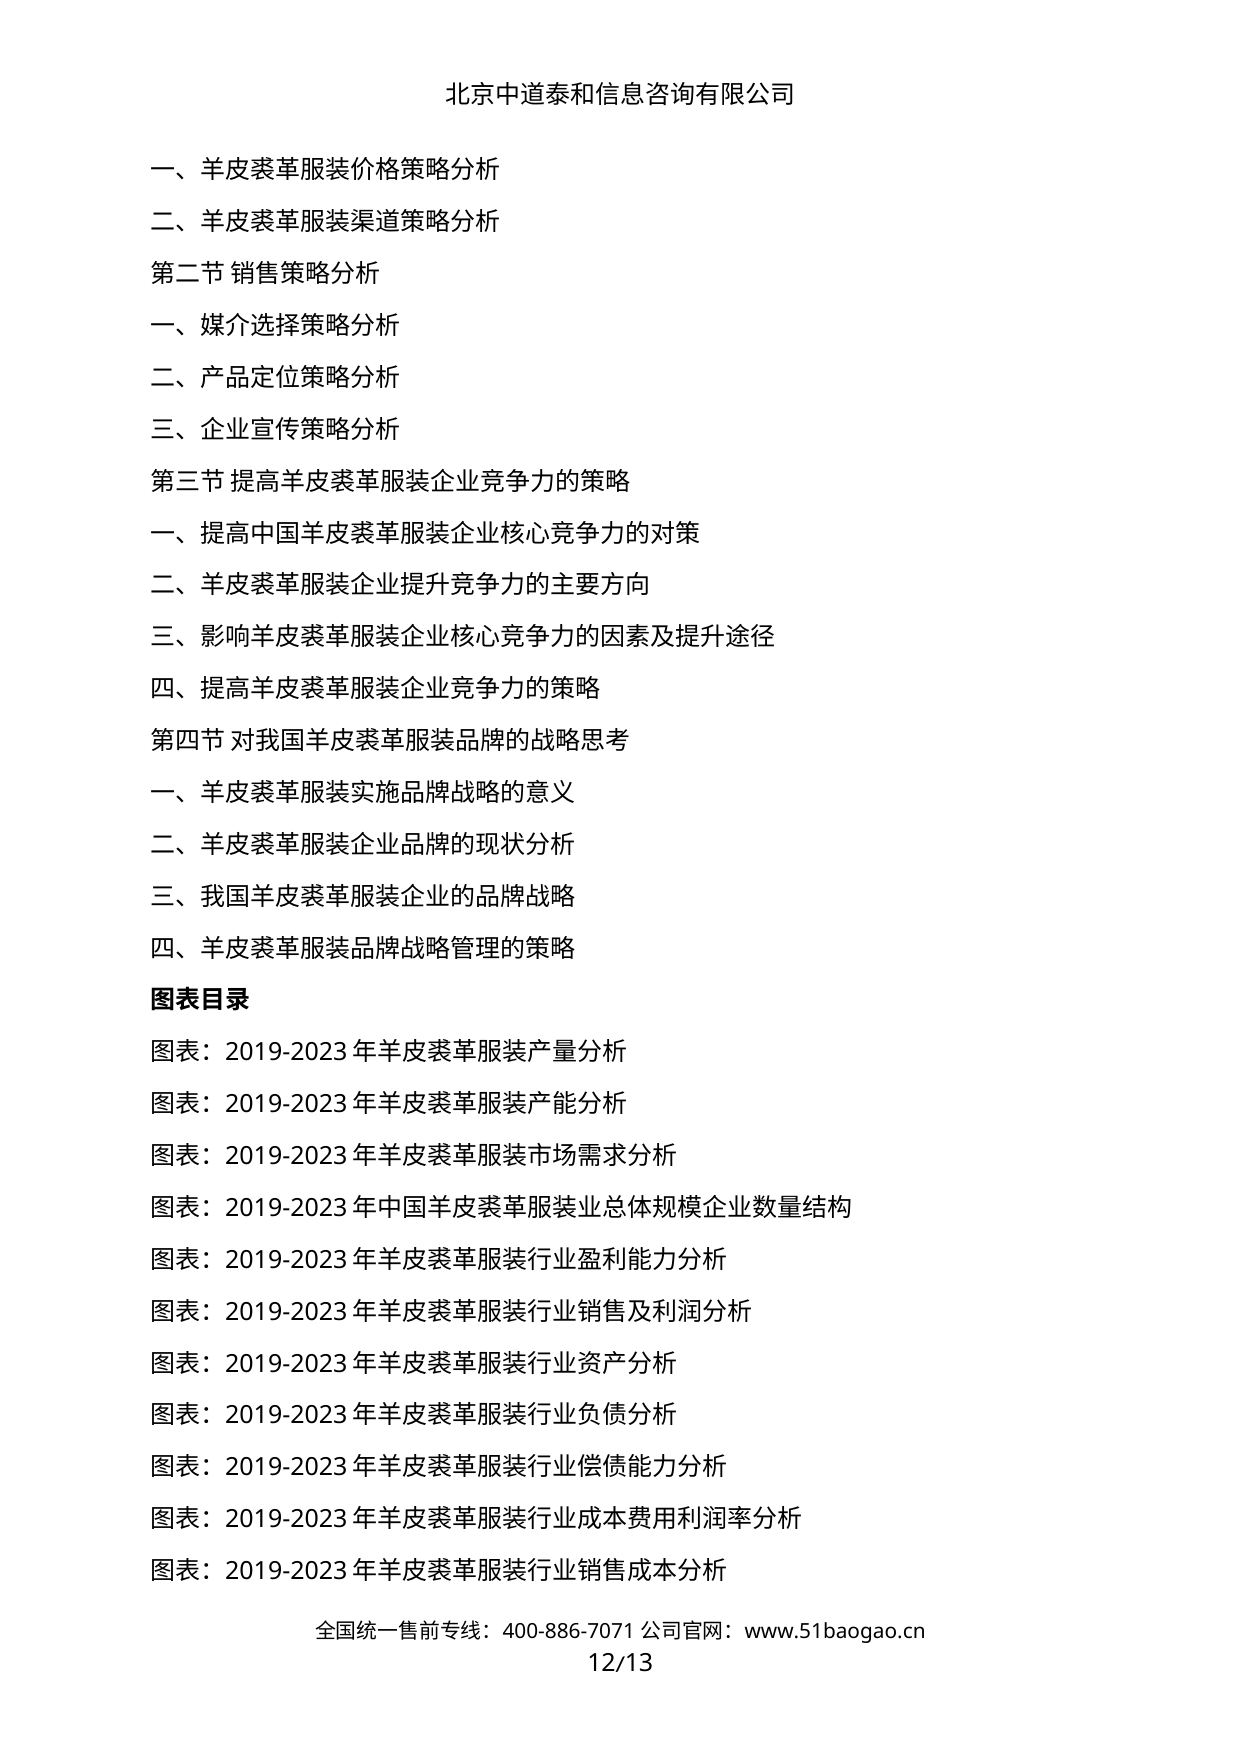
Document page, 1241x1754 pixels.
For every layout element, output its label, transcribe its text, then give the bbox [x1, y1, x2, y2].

text 四、羊皮裘革服装品牌战略管理的策略 [150, 928, 1090, 964]
text 图表：2019-2023年羊皮裘革服装行业销售及利润分析 [150, 1291, 1090, 1327]
text 第二节 销售策略分析 [150, 254, 1090, 290]
text 图表：2019-2023年羊皮裘革服装行业盈利能力分析 [150, 1239, 1090, 1276]
text 图表：2019-2023年羊皮裘革服装行业负债分析 [150, 1395, 1090, 1431]
text 二、羊皮裘革服装企业品牌的现状分析 [150, 824, 1090, 861]
text 三、企业宣传策略分析 [150, 409, 1090, 446]
text 图表：2019-2023年羊皮裘革服装行业销售成本分析 [150, 1551, 1090, 1587]
text 一、提高中国羊皮裘革服装企业核心竞争力的对策 [150, 513, 1090, 549]
text 三、我国羊皮裘革服装企业的品牌战略 [150, 876, 1090, 912]
text 图表：2019-2023年羊皮裘革服装市场需求分析 [150, 1136, 1090, 1172]
text 第四节 对我国羊皮裘革服装品牌的战略思考 [150, 721, 1090, 757]
text 图表：2019-2023年中国羊皮裘革服装业总体规模企业数量结构 [150, 1187, 1090, 1224]
text 图表目录 [150, 980, 1090, 1016]
text 二、产品定位策略分析 [150, 357, 1090, 394]
text 二、羊皮裘革服装渠道策略分析 [150, 202, 1090, 238]
text 图表：2019-2023年羊皮裘革服装行业资产分析 [150, 1343, 1090, 1379]
text 图表：2019-2023年羊皮裘革服装产能分析 [150, 1084, 1090, 1120]
text 第三节 提高羊皮裘革服装企业竞争力的策略 [150, 461, 1090, 497]
text 三、影响羊皮裘革服装企业核心竞争力的因素及提升途径 [150, 617, 1090, 653]
text 图表：2019-2023年羊皮裘革服装行业偿债能力分析 [150, 1447, 1090, 1483]
text 一、羊皮裘革服装实施品牌战略的意义 [150, 772, 1090, 809]
text 一、羊皮裘革服装价格策略分析 [150, 150, 1090, 186]
text 四、提高羊皮裘革服装企业竞争力的策略 [150, 669, 1090, 705]
text 图表：2019-2023年羊皮裘革服装产量分析 [150, 1032, 1090, 1068]
text 一、媒介选择策略分析 [150, 306, 1090, 342]
text 二、羊皮裘革服装企业提升竞争力的主要方向 [150, 565, 1090, 601]
text 图表：2019-2023年羊皮裘革服装行业成本费用利润率分析 [150, 1499, 1090, 1535]
